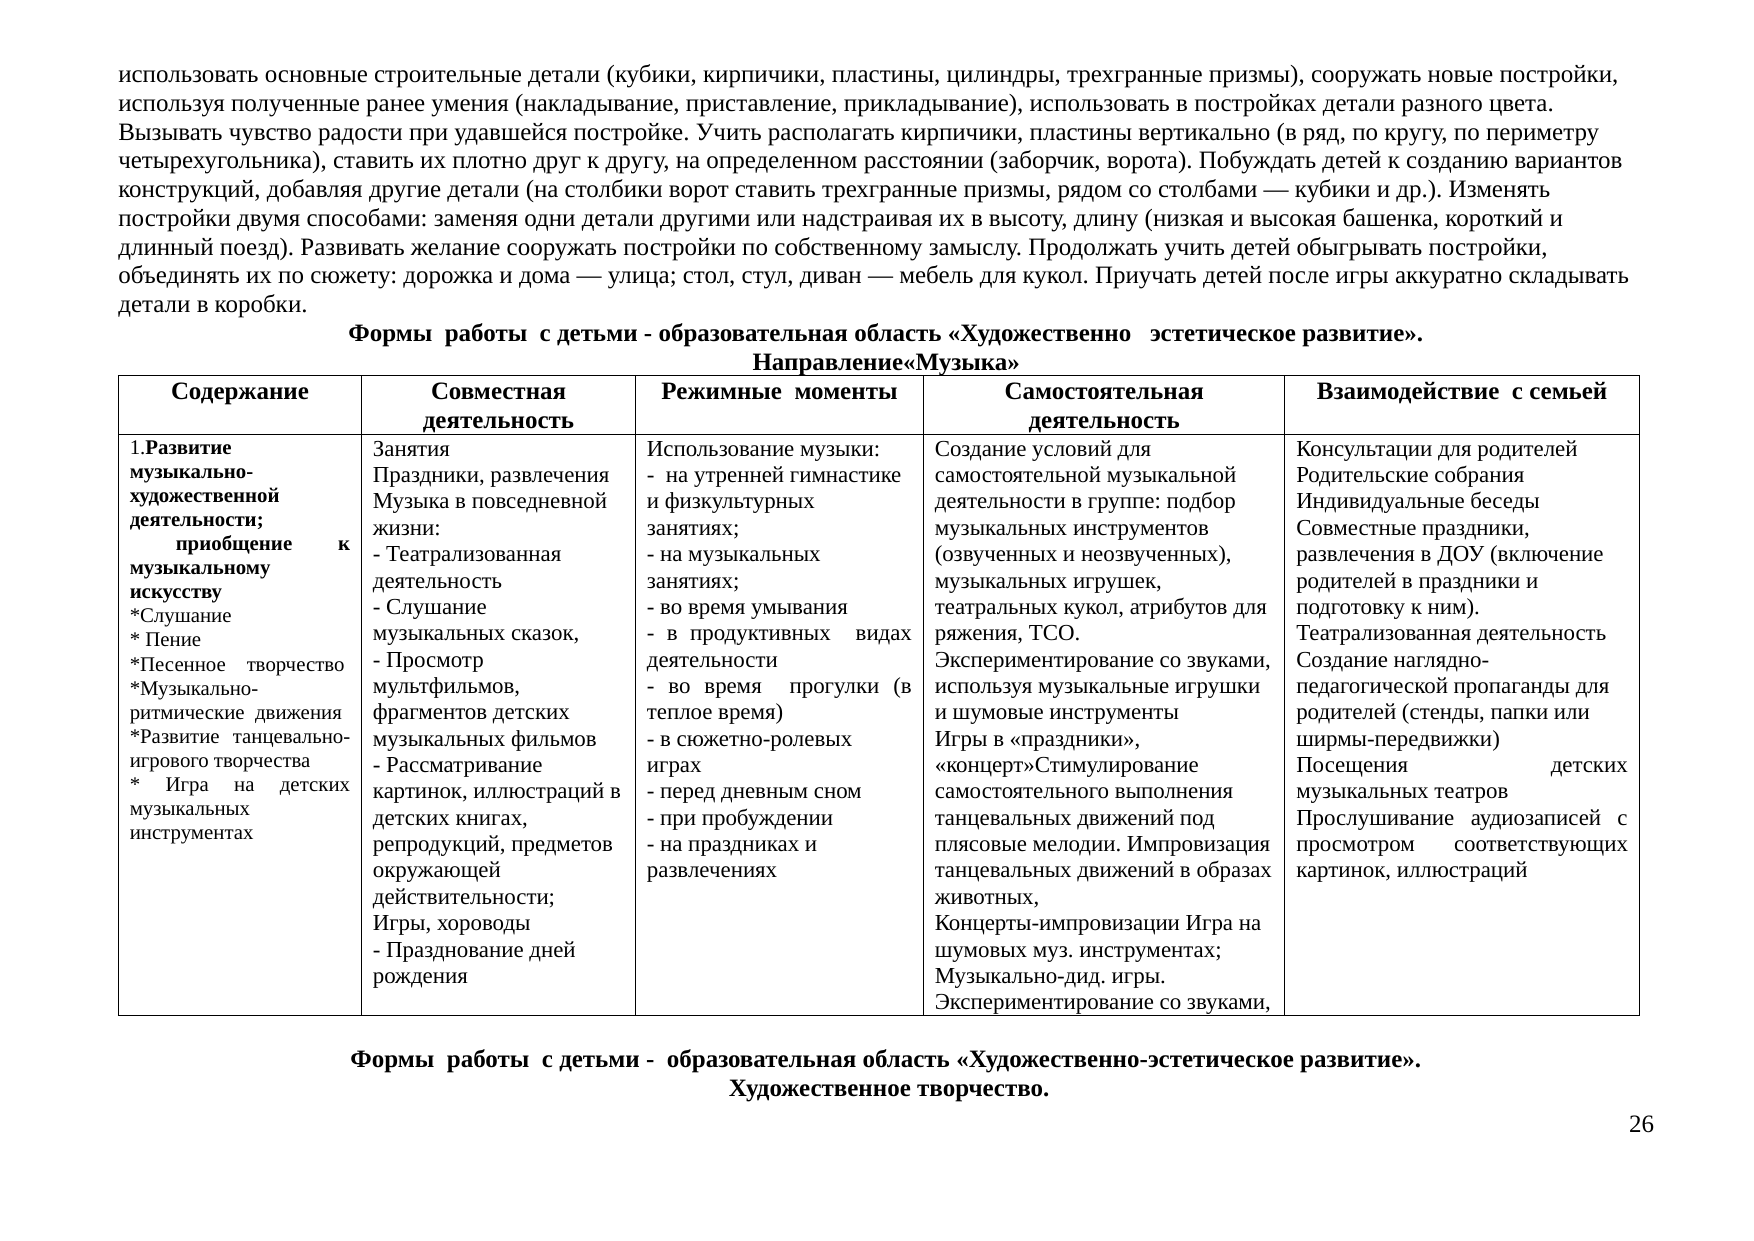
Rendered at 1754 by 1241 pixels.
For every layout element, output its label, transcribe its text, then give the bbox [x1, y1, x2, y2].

table_header Совместная деятельность [362, 376, 635, 434]
table_header Содержание [119, 376, 361, 434]
table_header Взаимодействие с семьей [1285, 376, 1639, 434]
table_cell Консультации для родителей Родительские собрания Индивидуальные беседы Совместные праздники, развлечения в ДОУ (включение родителей в праздники и подготовку к ним). Театрализованная деятельность Создание наглядно-педагогической пропаганды для родителей (стенды, папки или ширмы-передвижки) Посещения детских музыкальных театров Прослушивание аудиозаписей с просмотром соответствующих картинок, иллюстраций [1285, 435, 1639, 1015]
table_cell Создание условий для самостоятельной музыкальной деятельности в группе: подбор музыкальных инструментов (озвученных и неозвученных), музыкальных игрушек, театральных кукол, атрибутов для ряжения, ТСО. Экспериментирование со звуками, используя музыкальные игрушки и шумовые инструменты Игры в «праздники», «концерт»Стимулирование самостоятельного выполнения танцевальных движений под плясовые мелодии. Импровизация танцевальных движений в образах животных, Концерты-импровизации Игра на шумовых муз. инструментах; Музыкально-дид. игры. Экспериментирование со звуками, [924, 435, 1284, 1015]
table_cell 1.Развитие музыкально-художественной деятельности; приобщение к музыкальному искусству *Слушание * Пение *Песенное творчество *Музыкально-ритмические движения *Развитие танцевально-игрового творчества * Игра на детских музыкальных инструментах [119, 435, 361, 1015]
table_header Самостоятельная деятельность [924, 376, 1284, 434]
table_cell Использование музыки: - на утренней гимнастике и физкультурных занятиях; - на музыкальных занятиях; - во время умывания - в продуктивных видах деятельности - во время прогулки (в теплое время) - в сюжетно-ролевых играх - перед дневным сном - при пробуждении - на праздниках и развлечениях [636, 435, 923, 1015]
table_header Режимные моменты [636, 376, 923, 434]
text Формы работы с детьми - образовательная область «Художественно эстетическое развитие». [118, 318, 1654, 347]
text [118, 59, 1654, 318]
text Направление«Музыка» [118, 347, 1654, 375]
text Формы работы с детьми - образовательная область «Художественно-эстетическое развитие». [118, 1044, 1654, 1073]
text Художественное творчество. [118, 1073, 1654, 1102]
table_cell Занятия Праздники, развлечения Музыка в повседневной жизни: - Театрализованная деятельность - Слушание музыкальных сказок, - Просмотр мультфильмов, фрагментов детских музыкальных фильмов - Рассматривание картинок, иллюстраций в детских книгах, репродукций, предметов окружающей действительности; Игры, хороводы - Празднование дней рождения [362, 435, 635, 1015]
